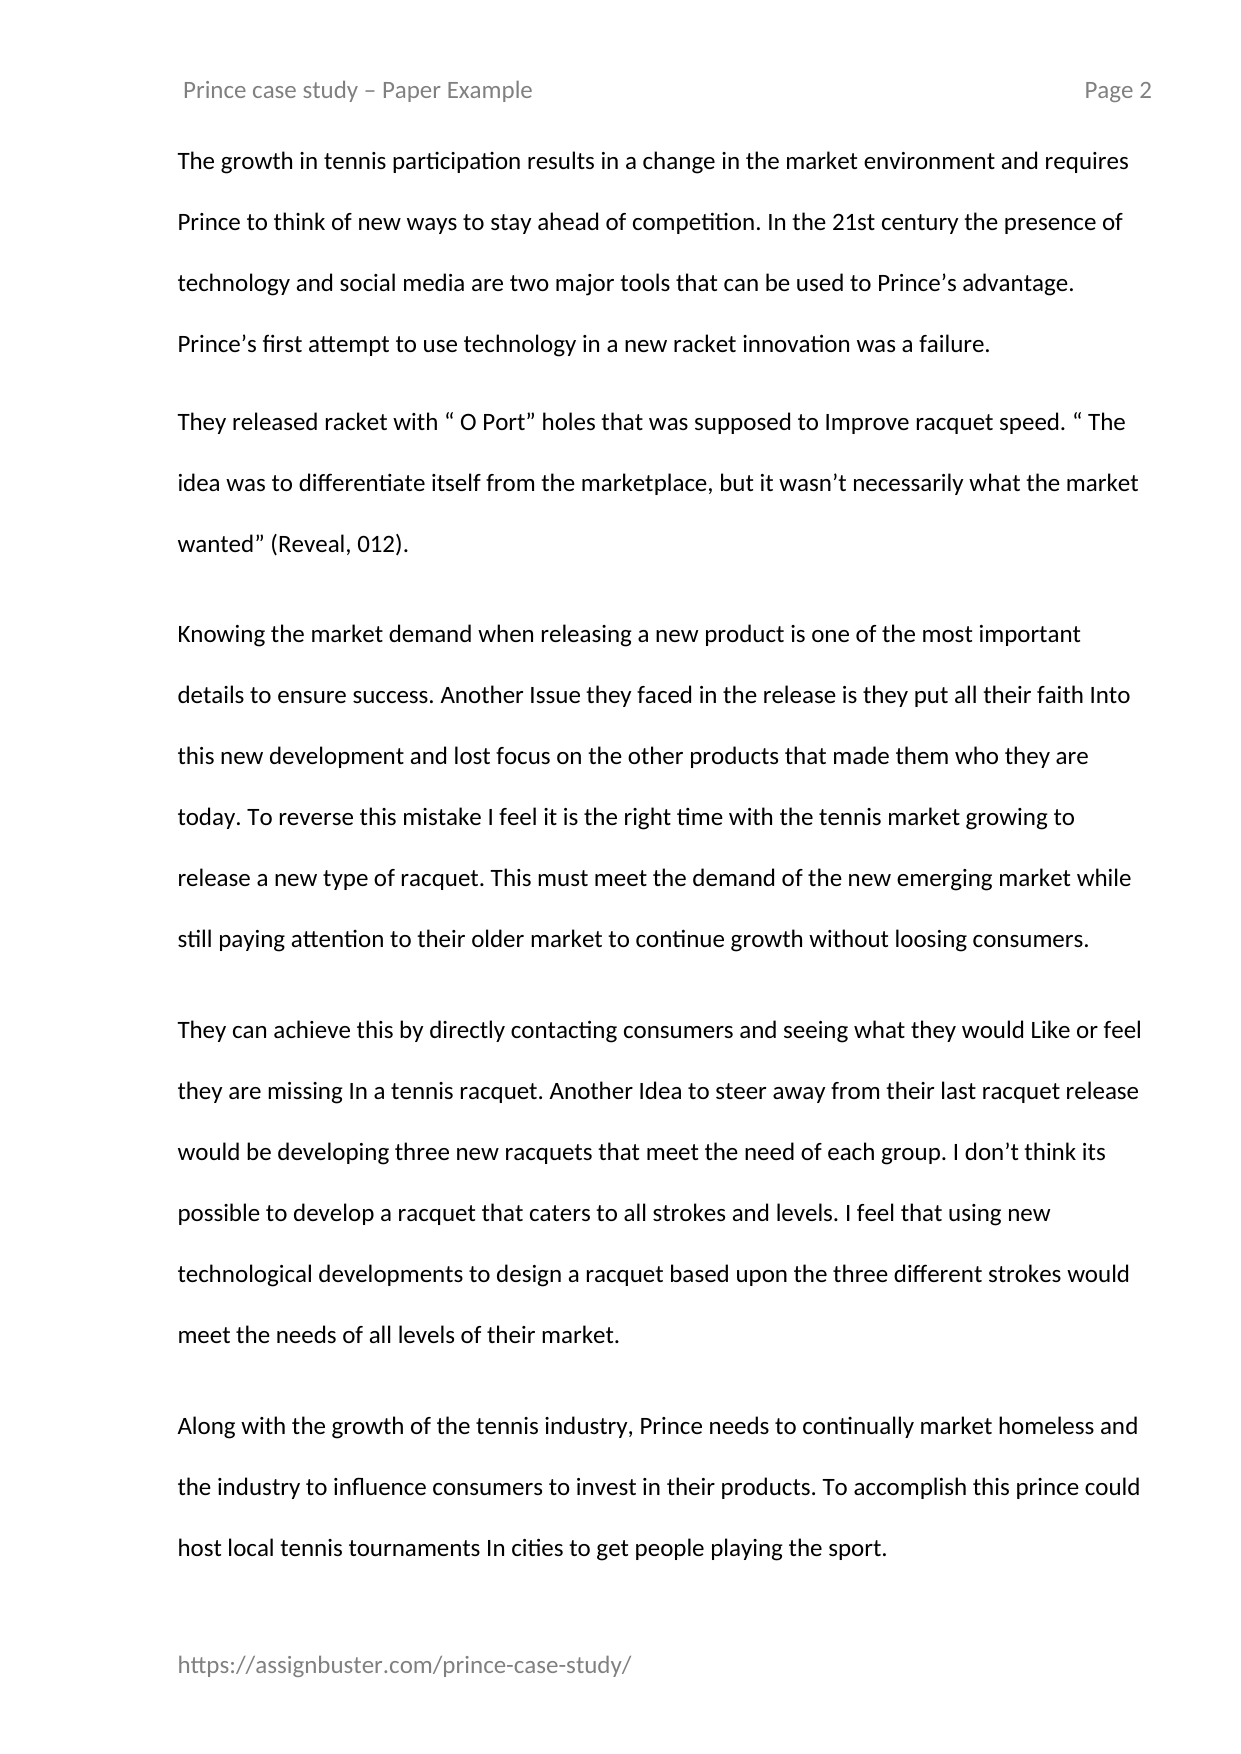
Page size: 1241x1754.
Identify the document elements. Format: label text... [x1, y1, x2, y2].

text They released racket with “ O Port” holes that was supposed to Improve racquet speed. “ The idea was to differentiate itself from the marketplace, but it wasn’t necessarily what the market wanted” (Reveal, 012). [177, 406, 1152, 558]
text The growth in tennis participation results in a change in the market environment and requires Prince to think of new ways to stay ahead of competition. In the 21st century the presence of technology and social media are two major tools that can be used to Prince’s advantage. Prince’s first attempt to use technology in a new racket innovation was a failure. [177, 145, 1152, 359]
text Along with the growth of the tennis industry, Prince needs to continually market homeless and the industry to influence consumers to invest in their products. To accomplish this prince could host local tennis tournaments In cities to get people playing the sport. [177, 1410, 1152, 1562]
text Knowing the market demand when releasing a new product is one of the most important details to ensure success. Another Issue they faced in the release is they put all their faith Into this new development and lost focus on the other products that made them who they are today. To reverse this mistake I feel it is the right time with the tennis market growing to release a new type of racquet. This must meet the demand of the new emerging market while still paying attention to their older market to continue growth without loosing consumers. [177, 618, 1152, 954]
text They can achieve this by directly contacting consumers and seeing what they would Like or feel they are missing In a tennis racquet. Another Idea to steer away from their last racquet release would be developing three new racquets that meet the need of each group. I don’t think its possible to develop a racquet that caters to all strokes and levels. I feel that using new technological developments to design a racquet based upon the three different strokes would meet the needs of all levels of their market. [177, 1014, 1152, 1350]
